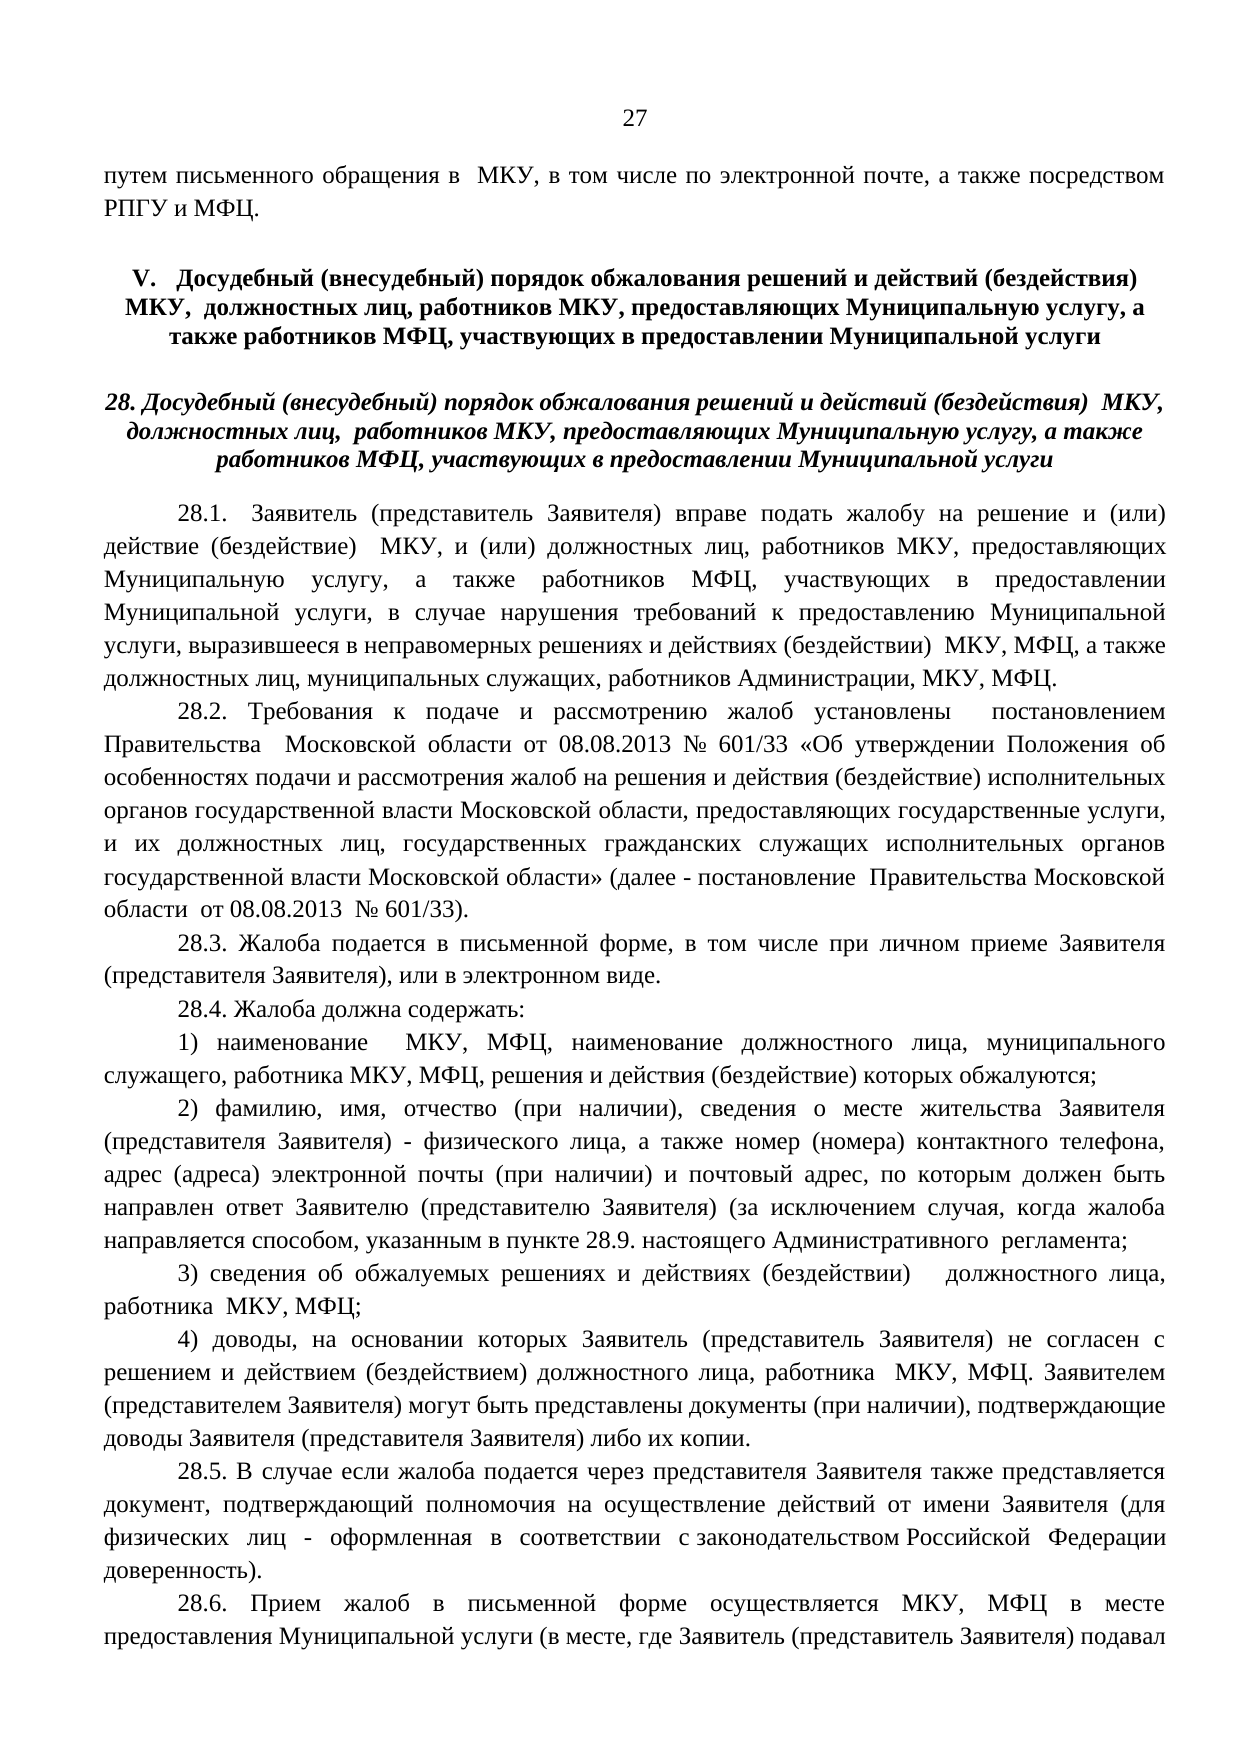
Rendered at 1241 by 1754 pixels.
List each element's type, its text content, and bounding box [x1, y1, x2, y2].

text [103, 160, 1166, 222]
text 1) наименование МКУ, МФЦ, наименование должностного лица, муниципального служащего, работника МКУ, МФЦ, решения и действия (бездействие) которых обжалуются; [103, 1027, 1166, 1088]
text V. Досудебный (внесудебный) порядок обжалования решений и действий (бездействия) МКУ, должностных лиц, работников МКУ, предоставляющих Муниципальную услугу, а также работников МФЦ, участвующих в предоставлении Муниципальной услуги [103, 263, 1166, 349]
text 3) сведения об обжалуемых решениях и действиях (бездействии) должностного лица, работника МКУ, МФЦ; [103, 1258, 1166, 1319]
text 28.5. В случае если жалоба подается через представителя Заявителя также представляется документ, подтверждающий полномочия на осуществление действий от имени Заявителя (для физических лиц - оформленная в соответствии с законодательством Российской Федерации доверенность). [103, 1456, 1166, 1584]
text 28.2. Требования к подаче и рассмотрению жалоб установлены постановлением Правительства Московской области от 08.08.2013 № 601/33 «Об утверждении Положения об особенностях подачи и рассмотрения жалоб на решения и действия (бездействие) исполнительных органов государственной власти Московской области, предоставляющих государственные услуги, и их должностных лиц, государственных гражданских служащих исполнительных органов государственной власти Московской области» (далее - постановление Правительства Московской области от 08.08.2013 № 601/33). [103, 696, 1166, 923]
text 4) доводы, на основании которых Заявитель (представитель Заявителя) не согласен с решением и действием (бездействием) должностного лица, работника МКУ, МФЦ. Заявителем (представителем Заявителя) могут быть представлены документы (при наличии), подтверждающие доводы Заявителя (представителя Заявителя) либо их копии. [103, 1324, 1166, 1452]
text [103, 1588, 1166, 1650]
text 2) фамилию, имя, отчество (при наличии), сведения о месте жительства Заявителя (представителя Заявителя) - физического лица, а также номер (номера) контактного телефона, адрес (адреса) электронной почты (при наличии) и почтовый адрес, по которым должен быть направлен ответ Заявителю (представителю Заявителя) (за исключением случая, когда жалоба направляется способом, указанным в пункте 28.9. настоящего Административного регламента; [103, 1093, 1166, 1253]
text 28.1. Заявитель (представитель Заявителя) вправе подать жалобу на решение и (или) действие (бездействие) МКУ, и (или) должностных лиц, работников МКУ, предоставляющих Муниципальную услугу, а также работников МФЦ, участвующих в предоставлении Муниципальной услуги, в случае нарушения требований к предоставлению Муниципальной услуги, выразившееся в неправомерных решениях и действиях (бездействии) МКУ, МФЦ, а также должностных лиц, муниципальных служащих, работников Администрации, МКУ, МФЦ. [103, 498, 1166, 692]
text 28.4. Жалоба должна содержать: [177, 994, 1166, 1022]
text 28. Досудебный (внесудебный) порядок обжалования решений и действий (бездействия) МКУ, должностных лиц, работников МКУ, предоставляющих Муниципальную услугу, а также работников МФЦ, участвующих в предоставлении Муниципальной услуги [103, 387, 1166, 473]
text 28.3. Жалоба подается в письменной форме, в том числе при личном приеме Заявителя (представителя Заявителя), или в электронном виде. [103, 928, 1166, 989]
